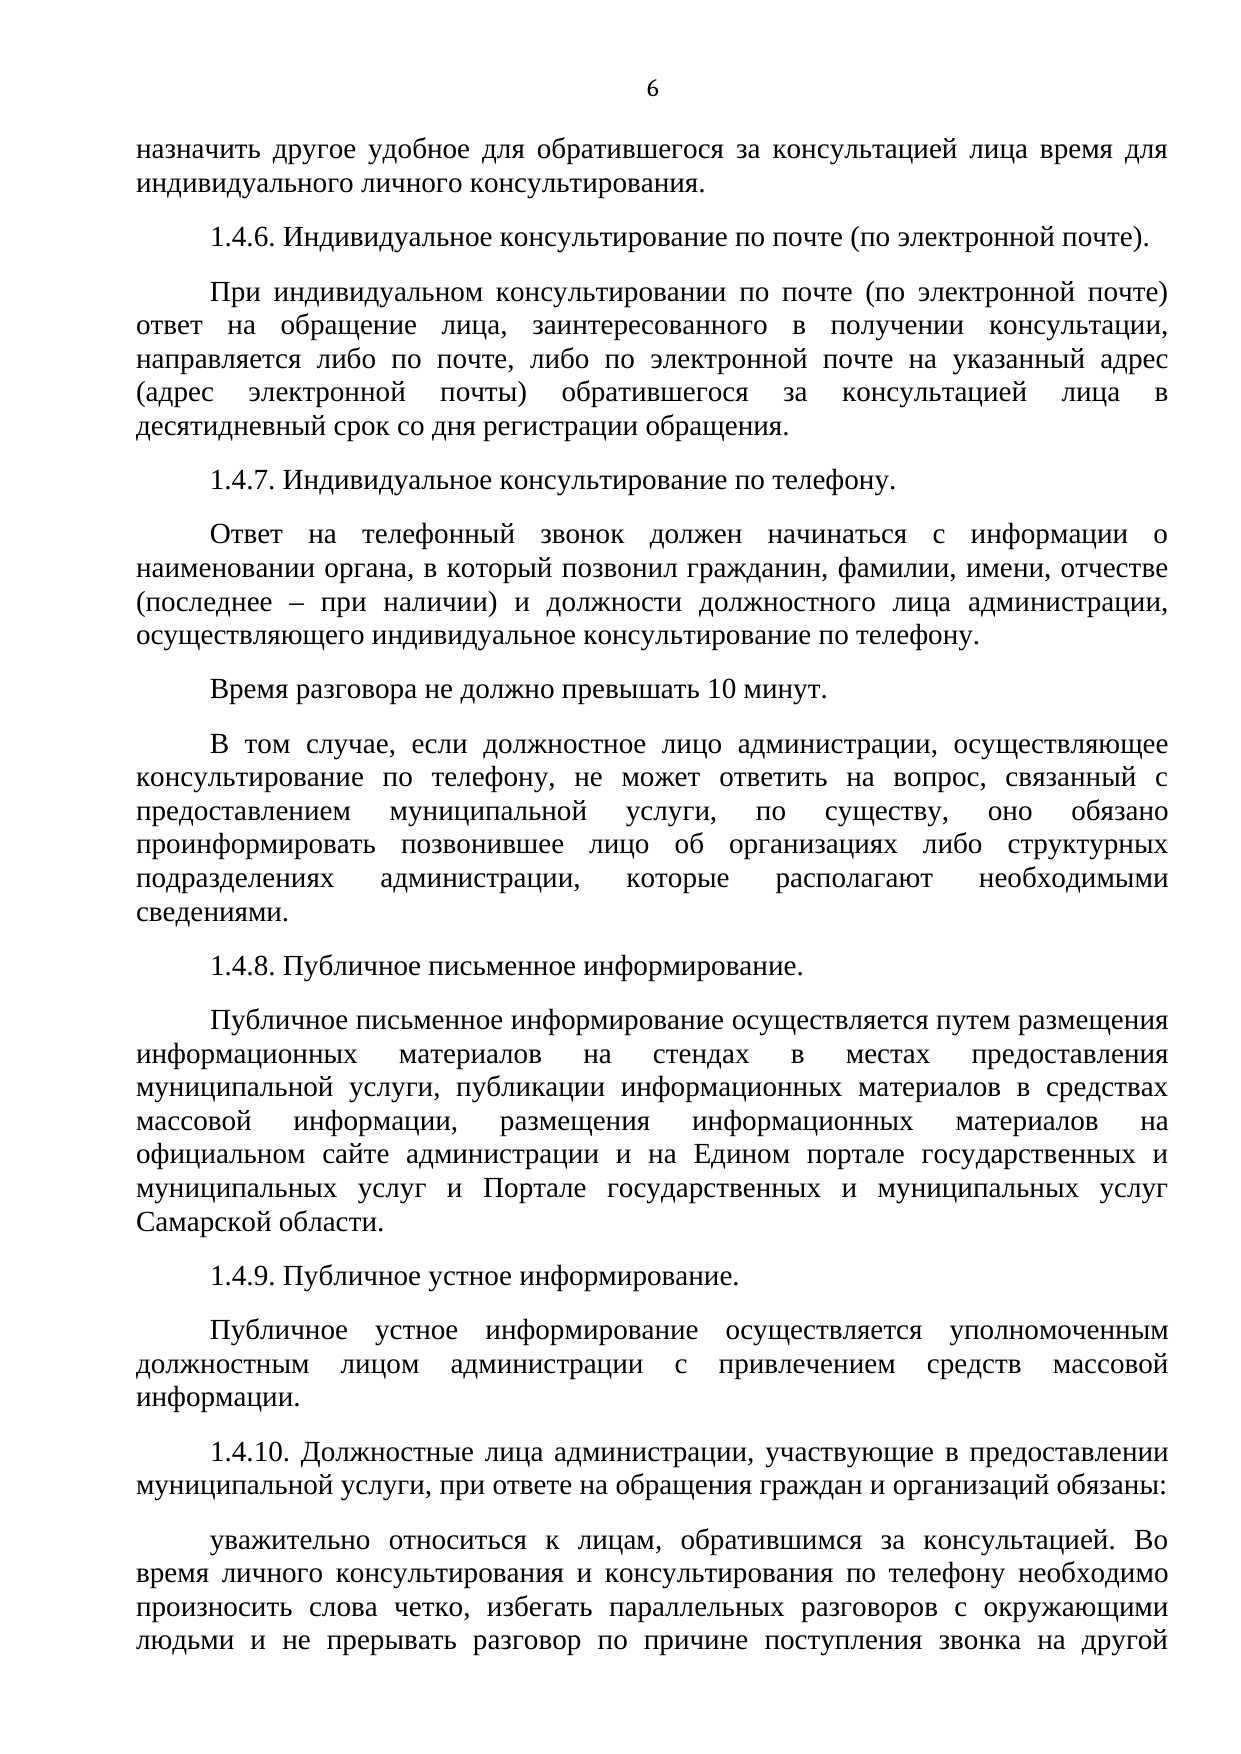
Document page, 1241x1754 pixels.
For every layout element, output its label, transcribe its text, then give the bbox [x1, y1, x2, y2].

text Ответ на телефонный звонок должен начинаться с информации о наименовании органа, в который позвонил гражданин, фамилии, имени, отчестве (последнее – при наличии) и должности должностного лица администрации, осуществляющего индивидуальное консультирование по телефону. [136, 517, 1169, 651]
text В том случае, если должностное лицо администрации, осуществляющее консультирование по телефону, не может ответить на вопрос, связанный с предоставлением муниципальной услуги, по существу, оно обязано проинформировать позвонившее лицо об организациях либо структурных подразделениях администрации, которые располагают необходимыми сведениями. [136, 726, 1169, 927]
text 1.4.6. Индивидуальное консультирование по почте (по электронной почте). [136, 219, 1169, 253]
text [136, 1522, 1169, 1656]
text 1.4.9. Публичное устное информирование. [136, 1258, 1169, 1292]
text При индивидуальном консультировании по почте (по электронной почте) ответ на обращение лица, заинтересованного в получении консультации, направляется либо по почте, либо по электронной почте на указанный адрес (адрес электронной почты) обратившегося за консультацией лица в десятидневный срок со дня регистрации обращения. [136, 274, 1169, 441]
text 1.4.7. Индивидуальное консультирование по телефону. [136, 462, 1169, 496]
text Время разговора не должно превышать 10 минут. [136, 672, 1169, 705]
text Публичное устное информирование осуществляется уполномоченным должностным лицом администрации с привлечением средств массовой информации. [136, 1312, 1169, 1413]
text Публичное письменное информирование осуществляется путем размещения информационных материалов на стендах в местах предоставления муниципальной услуги, публикации информационных материалов в средствах массовой информации, размещения информационных материалов на официальном сайте администрации и на Едином портале государственных и муниципальных услуг и Портале государственных и муниципальных услуг Самарской области. [136, 1002, 1169, 1237]
text 1.4.8. Публичное письменное информирование. [136, 948, 1169, 982]
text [136, 103, 1169, 198]
text 1.4.10. Должностные лица администрации, участвующие в предоставлении муниципальной услуги, при ответе на обращения граждан и организаций обязаны: [136, 1434, 1169, 1501]
